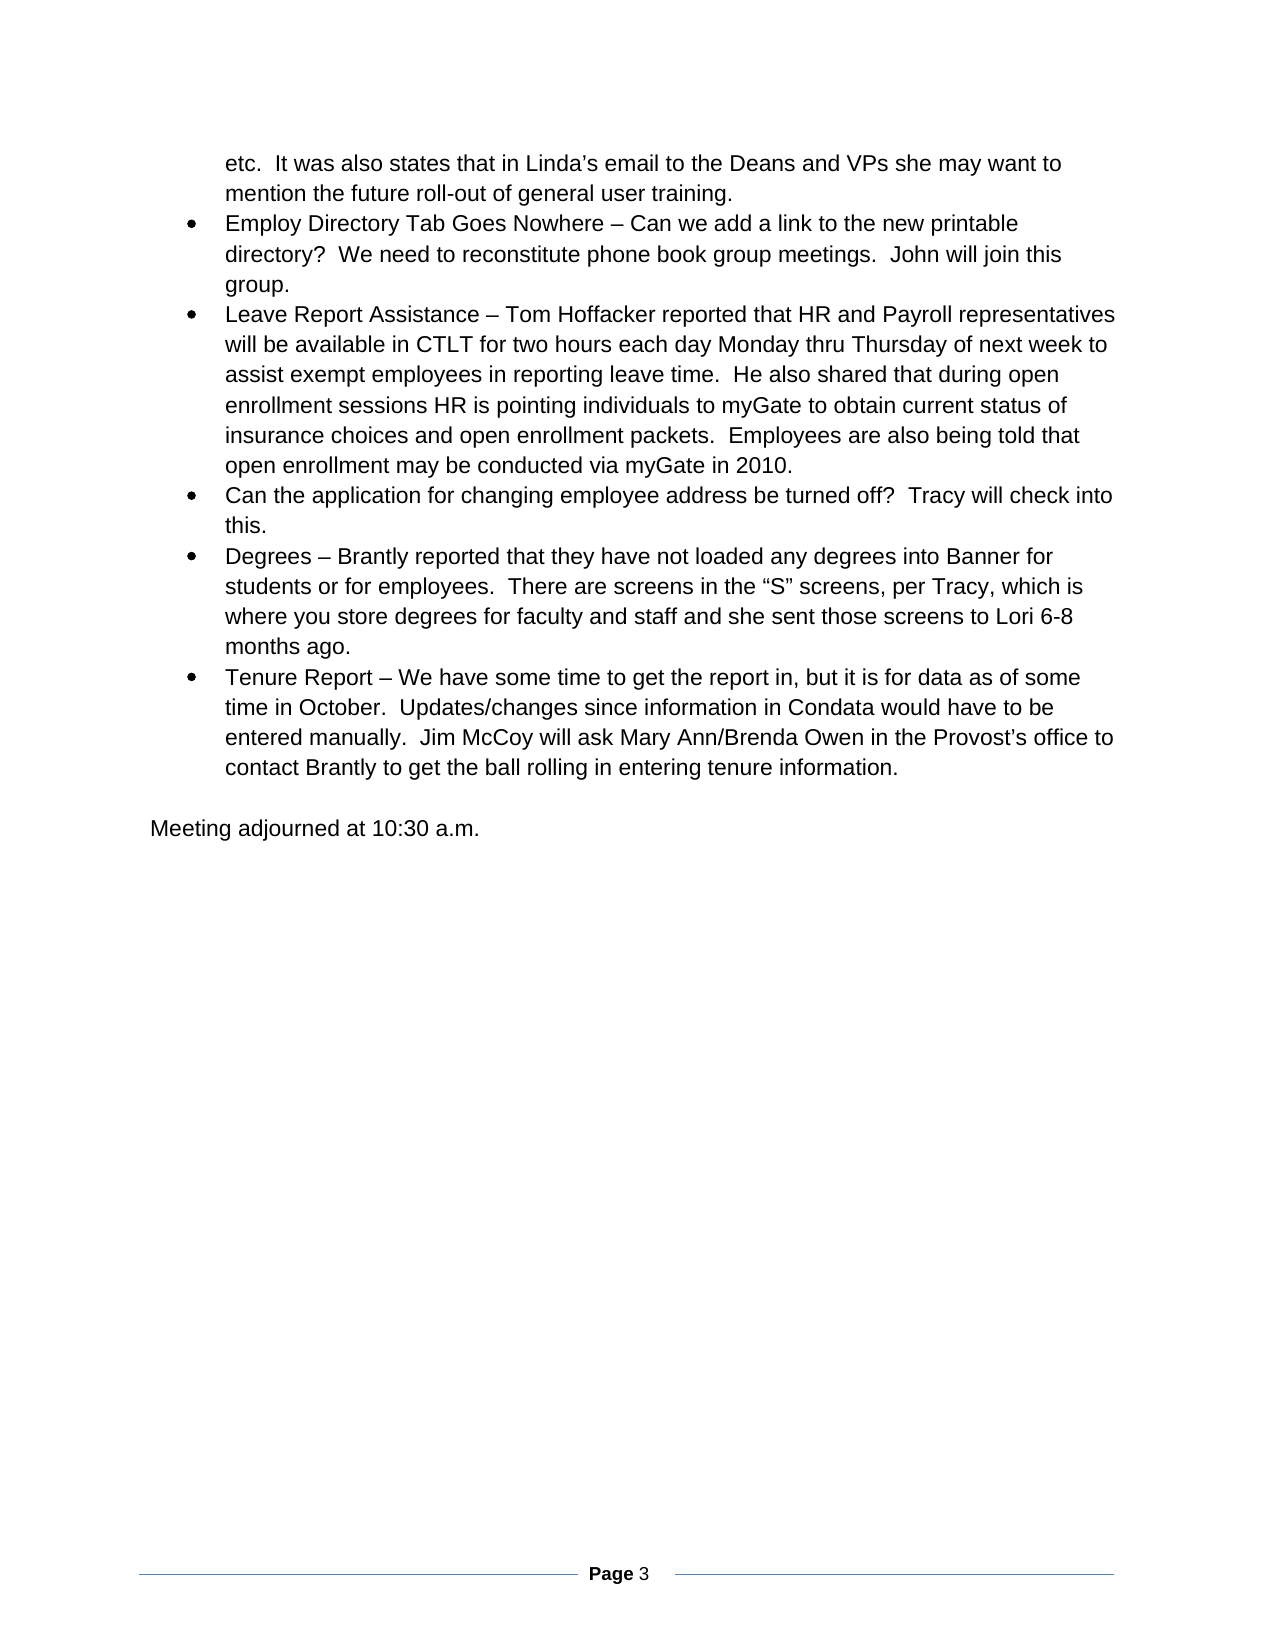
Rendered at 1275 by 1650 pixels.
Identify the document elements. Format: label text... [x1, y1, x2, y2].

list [187, 150, 1125, 207]
list Tenure Report – We have some time to get the report in, but it is for data as of some time in October. Updates/changes since information in Condata would have to be entered manually. Jim McCoy will ask Mary Ann/Brenda Owen in the Provost’s office to contact Brantly to get the ball rolling in entering tenure information. [187, 663, 1125, 781]
list Degrees – Brantly reported that they have not loaded any degrees into Banner for students or for employees. There are screens in the “S” screens, per Tracy, which is where you store degrees for faculty and staff and she sent those screens to Lori 6-8 months ago. [187, 543, 1125, 660]
list Employ Directory Tab Goes Nowhere – Can we add a link to the new printable directory? We need to reconstitute phone book group meetings. John will join this group. [187, 210, 1125, 297]
list Can the application for changing employee address be turned off? Tracy will check into this. [187, 482, 1125, 539]
text Meeting adjourned at 10:30 a.m. [150, 814, 1125, 841]
list Leave Report Assistance – Tom Hoffacker reported that HR and Payroll representatives will be available in CTLT for two hours each day Monday thru Thursday of next week to assist exempt employees in reporting leave time. He also shared that during open enrollment sessions HR is pointing individuals to myGate to obtain current status of insurance choices and open enrollment packets. Employees are also being told that open enrollment may be conducted via myGate in 2010. [187, 301, 1125, 478]
